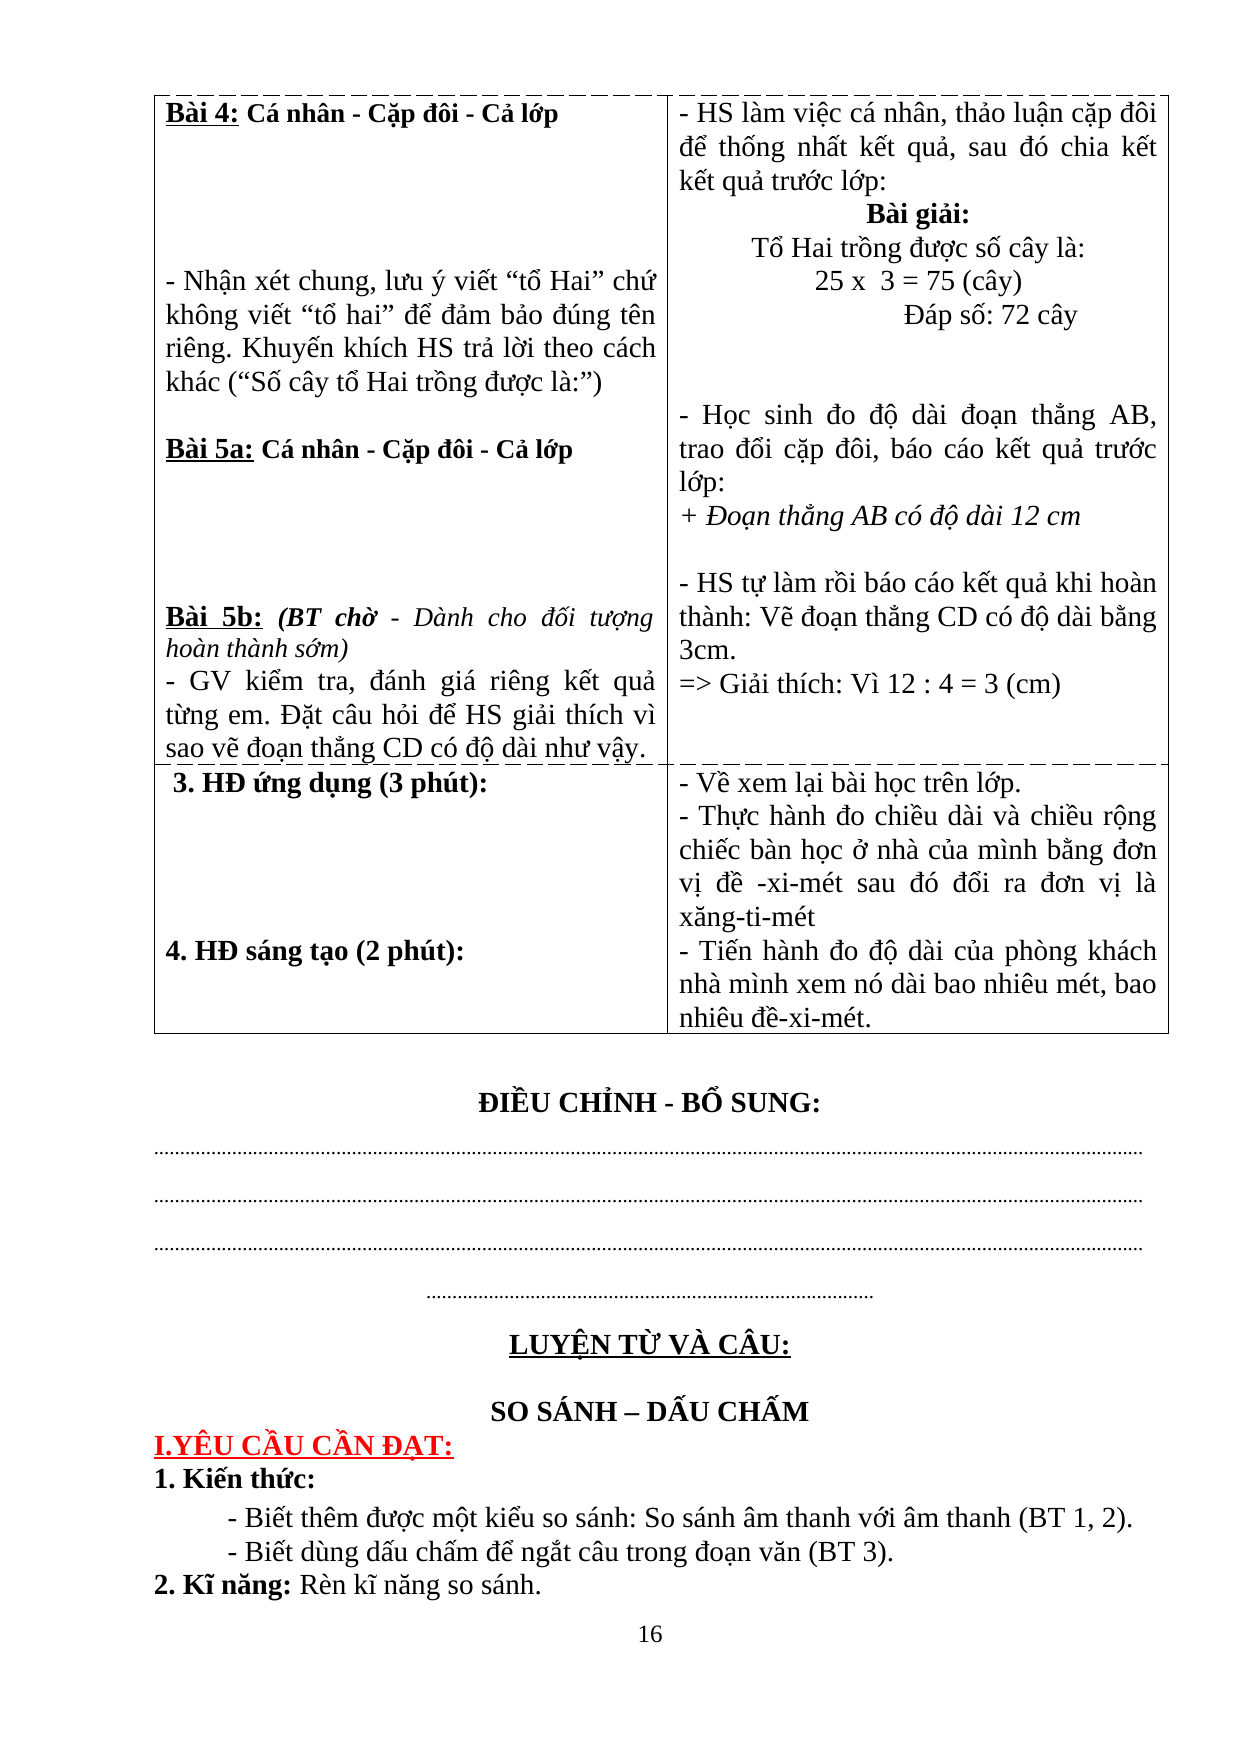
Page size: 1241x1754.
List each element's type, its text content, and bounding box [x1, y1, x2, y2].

text SO SÁNH – DẤU CHẤM [153, 1394, 1146, 1428]
text .......................................................................................................................................................................................................................................................................................................................................................................................................................................................................................................................................................................................... [153, 1135, 1146, 1255]
table_cell - Về xem lại bài học trên lớp. - Thực hành đo chiều dài và chiều rộng chiếc bàn học ở nhà của mình bằng đơn vị đề -xi-mét sau đó đổi ra đơn vị là xăng-ti-mét - Tiến hành đo độ dài của phòng khách nhà mình xem nó dài bao nhiêu mét, bao nhiêu đề-xi-mét. [668, 764, 1168, 1033]
text - Biết dùng dấu chấm để ngắt câu trong đoạn văn (BT 3). [153, 1534, 1146, 1567]
text - Biết thêm được một kiểu so sánh: So sánh âm thanh với âm thanh (BT 1, 2). [153, 1500, 1146, 1534]
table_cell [668, 95, 1168, 764]
text ...................................................................................... [153, 1279, 1146, 1303]
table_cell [155, 95, 667, 764]
table_cell 3. HĐ ứng dụng (3 phút): 4. HĐ sáng tạo (2 phút): [155, 764, 667, 1033]
text 2. Kĩ năng: Rèn kĩ năng so sánh. [153, 1567, 1146, 1601]
text I.YÊU CẦU CẦN ĐẠT: [153, 1428, 1146, 1462]
text LUYỆN TỪ VÀ CÂU: [153, 1327, 1146, 1361]
text 1. Kiến thức: [153, 1462, 1146, 1495]
text ĐIỀU CHỈNH - BỔ SUNG: [153, 1085, 1146, 1118]
